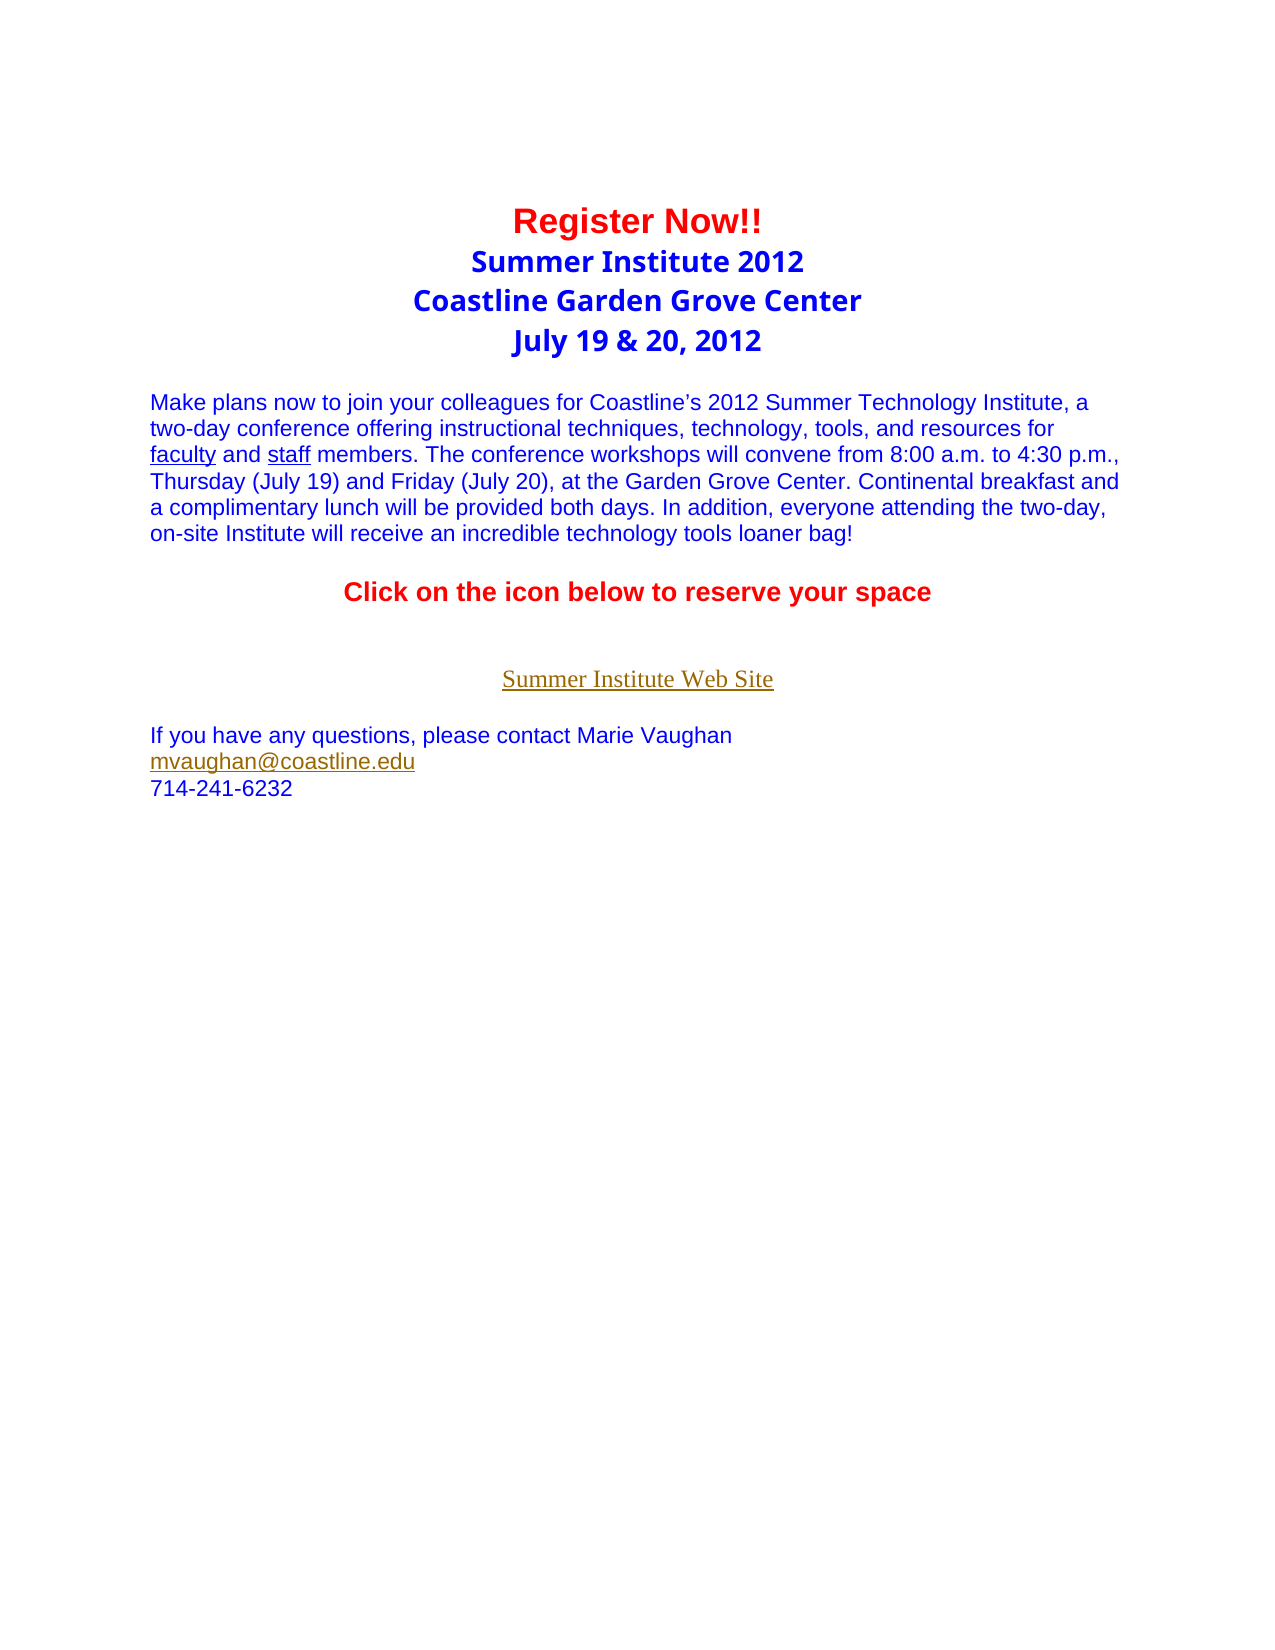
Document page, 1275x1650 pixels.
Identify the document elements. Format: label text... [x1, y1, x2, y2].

text 714-241-6232 [150, 774, 1125, 801]
text Register Now!! [150, 200, 1125, 241]
text If you have any questions, please contact Marie Vaughan [150, 722, 1125, 748]
text Summer Institute 2012 [150, 241, 1125, 281]
text Summer Institute Web Site [150, 664, 1125, 693]
text July 19 & 20, 2012 [150, 320, 1125, 360]
text Coastline Garden Grove Center [150, 281, 1125, 320]
text Click on the icon below to reserve your space [150, 576, 1125, 607]
text mvaughan@coastline.edu [150, 748, 1125, 774]
text Make plans now to join your colleagues for Coastline’s 2012 Summer Technology Institute, a two-day conference offering instructional techniques, technology, tools, and resources for faculty and staff members. The conference workshops will convene from 8:00 a.m. to 4:30 p.m., Thursday (July 19) and Friday (July 20), at the Garden Grove Center. Continental breakfast and a complimentary lunch will be provided both days. In addition, everyone attending the two-day, on-site Institute will receive an incredible technology tools loaner bag! [150, 389, 1125, 547]
